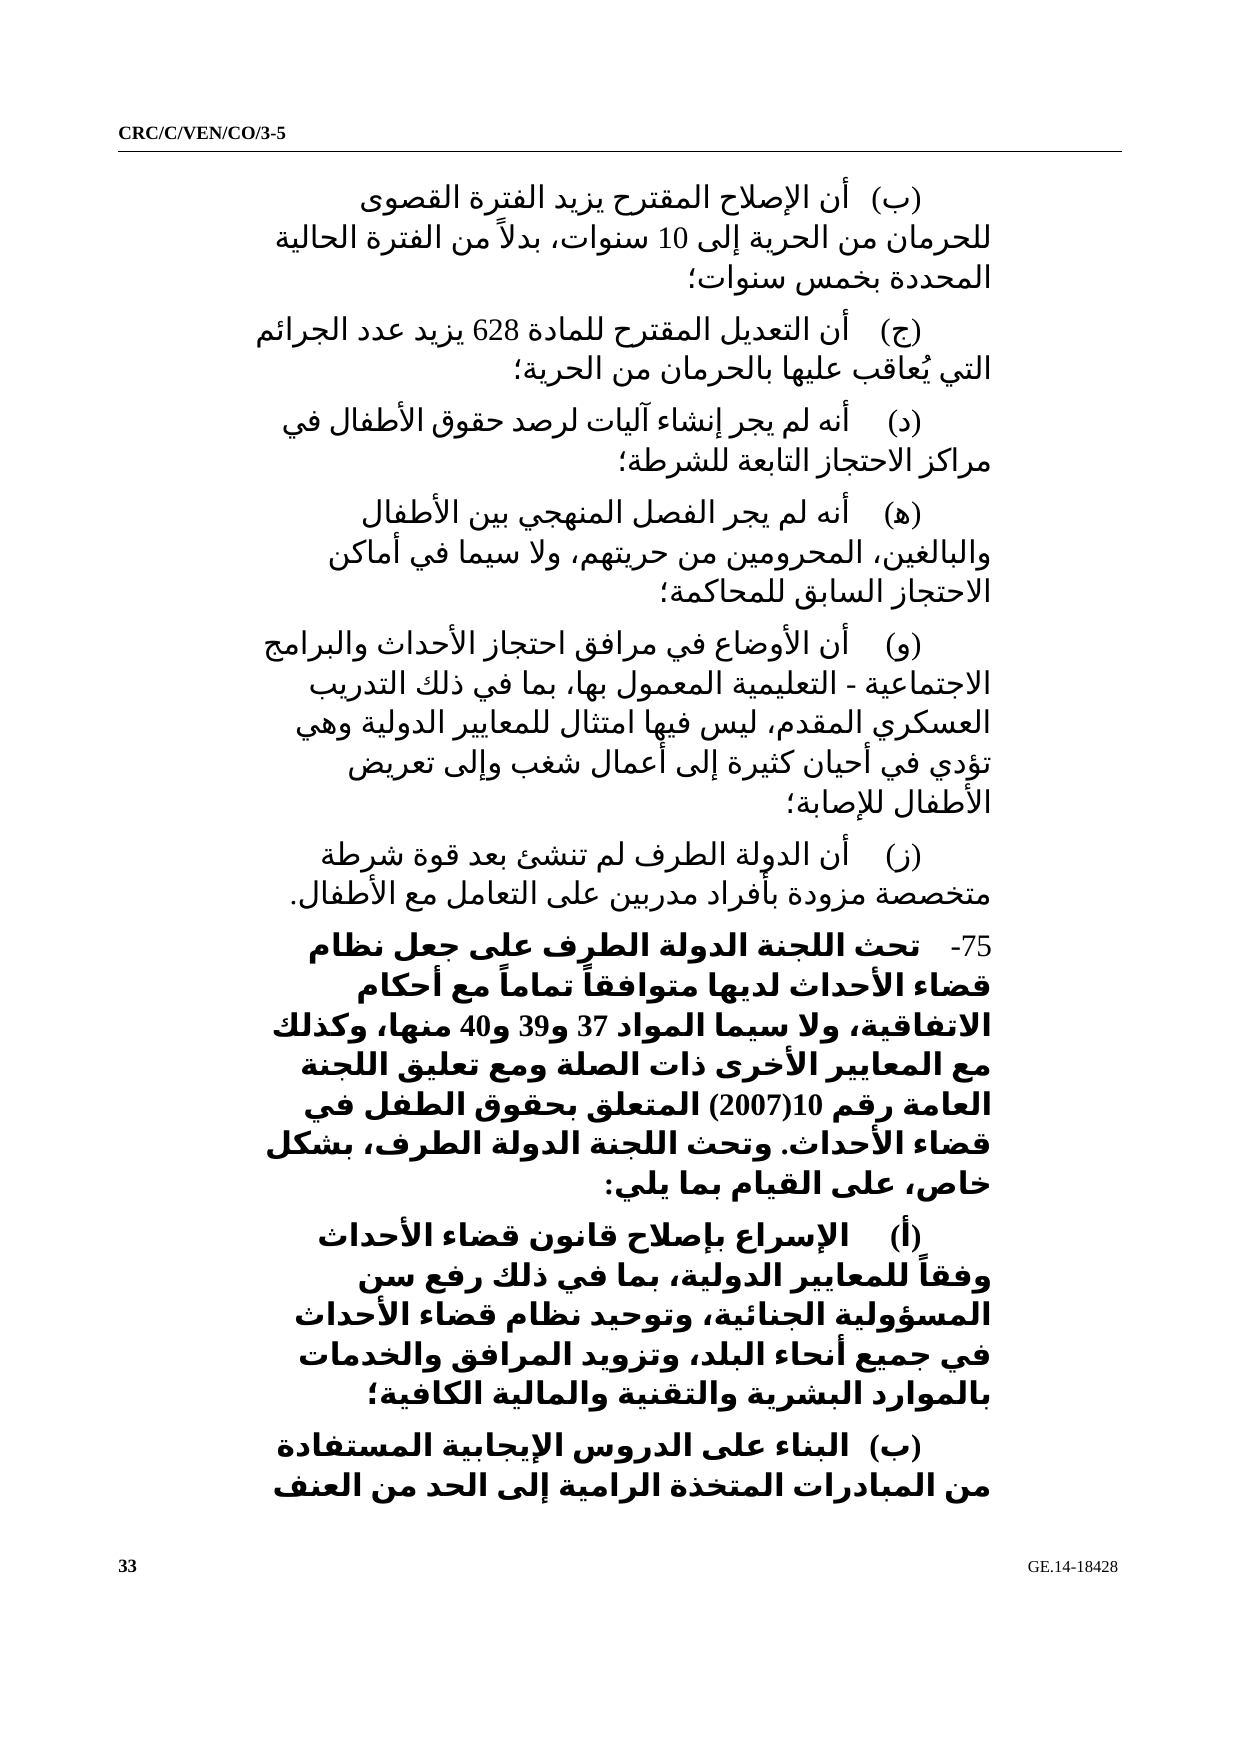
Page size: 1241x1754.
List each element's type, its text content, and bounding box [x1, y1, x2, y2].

text (ج) أن التعديل المقترح للمادة 628 يزيد عدد الجرائم التي يُعاقب عليها بالحرمان من الحرية؛ [248, 308, 992, 388]
text (د) أنه لم يجر إنشاء آليات لرصد حقوق الأطفال في مراكز الاحتجاز التابعة للشرطة؛ [248, 400, 992, 479]
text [248, 1425, 992, 1504]
text (ﻫ) أنه لم يجر الفصل المنهجي بين الأطفال والبالغين، المحرومين من حريتهم، ولا سيما في أماكن الاحتجاز السابق للمحاكمة؛ [248, 492, 992, 611]
text (و) أن الأوضاع في مرافق احتجاز الأحداث والبرامج الاجتماعية - التعليمية المعمول بها، بما في ذلك التدريب العسكري المقدم، ليس فيها امتثال للمعايير الدولية وهي تؤدي في أحيان كثيرة إلى أعمال شغب وإلى تعريض الأطفال للإصابة؛ [248, 623, 992, 821]
text 75- تحث اللجنة الدولة الطرف على جعل نظام قضاء الأحداث لديها متوافقاً تماماً مع أحكام الاتفاقية، ولا سيما المواد 37 و39 و40 منها، وكذلك مع المعايير الأخرى ذات الصلة ومع تعليق اللجنة العامة رقم 10(2007) المتعلق بحقوق الطفل في قضاء الأحداث. وتحث اللجنة الدولة الطرف، بشكل خاص، على القيام بما يلي: [248, 925, 992, 1202]
text (ز) أن الدولة الطرف لم تنشئ بعد قوة شرطة متخصصة مزودة بأفراد مدربين على التعامل مع الأطفال. [248, 833, 992, 913]
text (ب) أن الإصلاح المقترح يزيد الفترة القصوى للحرمان من الحرية إلى 10 سنوات، بدلاً من الفترة الحالية المحددة بخمس سنوات؛ [248, 177, 992, 296]
text (أ) الإسراع بإصلاح قانون قضاء الأحداث وفقاً للمعايير الدولية، بما في ذلك رفع سن المسؤولية الجنائية، وتوحيد نظام قضاء الأحداث في جميع أنحاء البلد، وتزويد المرافق والخدمات بالموارد البشرية والتقنية والمالية الكافية؛ [248, 1215, 992, 1413]
